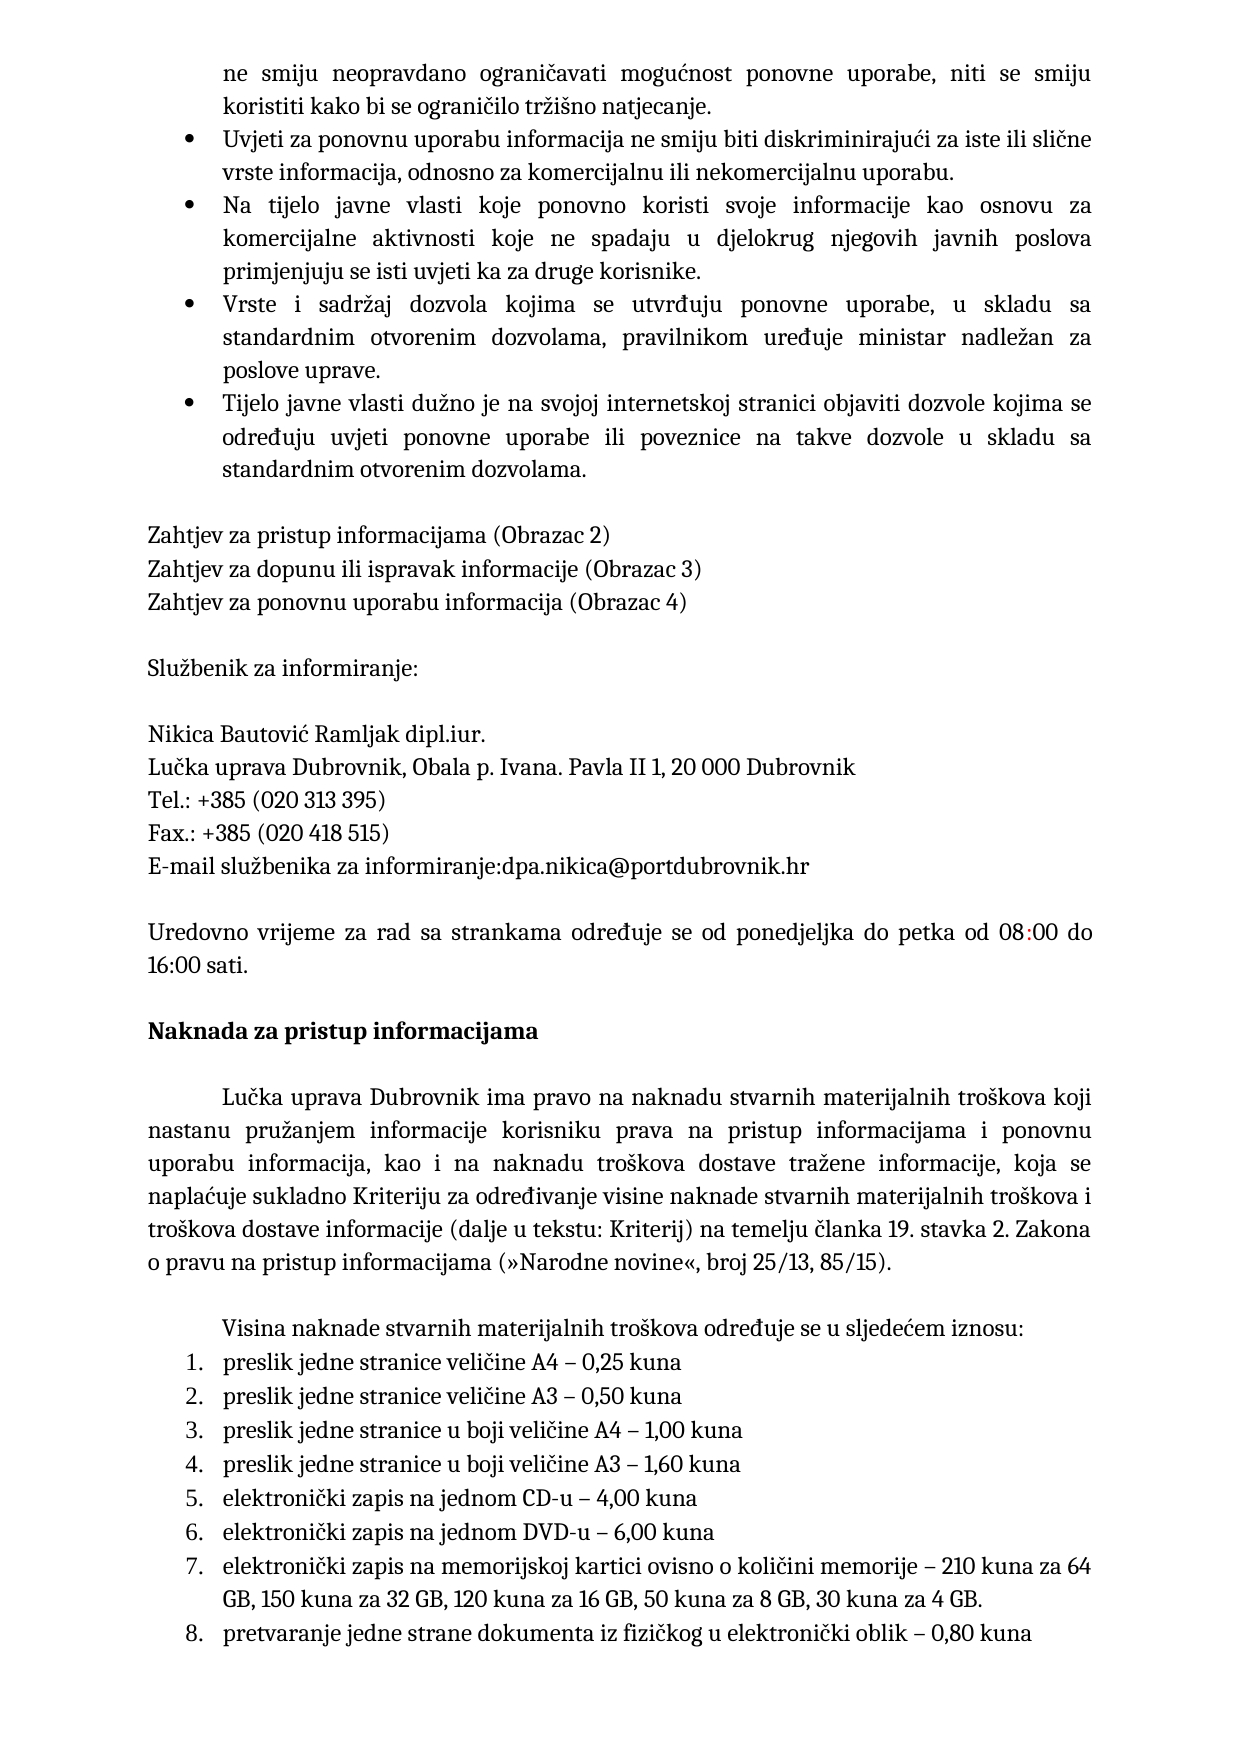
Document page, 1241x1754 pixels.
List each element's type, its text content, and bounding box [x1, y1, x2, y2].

text E-mail službenika za informiranje:dpa.nikica@portdubrovnik.hr [148, 852, 1093, 880]
text Lučka uprava Dubrovnik ima pravo na naknadu stvarnih materijalnih troškova koji nastanu pružanjem informacije korisniku prava na pristup informacijama i ponovnu uporabu informacija, kao i na naknadu troškova dostave tražene informacije, koja se naplaćuje sukladno Kriteriju za određivanje visine naknade stvarnih materijalnih troškova i troškova dostave informacije (dalje u tekstu: Kriterij) na temelju članka 19. stavka 2. Zakona o pravu na pristup informacijama (»Narodne novine«, broj 25/13, 85/15). [148, 1083, 1093, 1277]
list Na tijelo javne vlasti koje ponovno koristi svoje informacije kao osnovu za komercijalne aktivnosti koje ne spadaju u djelokrug njegovih javnih poslova primjenjuju se isti uvjeti ka za druge korisnike. [185, 191, 1093, 286]
list Vrste i sadržaj dozvola kojima se utvrđuju ponovne uporabe, u skladu sa standardnim otvorenim dozvolama, pravilnikom uređuje ministar nadležan za poslove uprave. [185, 290, 1093, 385]
text Zahtjev za pristup informacijama (Obrazac 2) [148, 521, 1093, 550]
text Naknada za pristup informacijama [148, 1017, 1093, 1046]
list pretvaranje jedne strane dokumenta iz fizičkog u elektronički oblik – 0,80 kuna [185, 1618, 1093, 1647]
text Lučka uprava Dubrovnik, Obala p. Ivana. Pavla II 1, 20 000 Dubrovnik [148, 753, 1093, 781]
list elektronički zapis na jednom CD-u – 4,00 kuna [185, 1483, 1093, 1512]
list elektronički zapis na memorijskoj kartici ovisno o količini memorije – 210 kuna za 64 GB, 150 kuna za 32 GB, 120 kuna za 16 GB, 50 kuna za 8 GB, 30 kuna za 4 GB. [185, 1551, 1093, 1613]
list preslik jedne stranice veličine A4 – 0,25 kuna [185, 1347, 1093, 1377]
text Uredovno vrijeme za rad sa strankama određuje se od ponedjeljka do petka od 08:00 do 16:00 sati. [148, 918, 1093, 979]
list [185, 59, 1093, 121]
list preslik jedne stranice u boji veličine A4 – 1,00 kuna [185, 1415, 1093, 1444]
text Nikica Bautović Ramljak dipl.iur. [148, 719, 1093, 748]
text Službenik za informiranje: [148, 653, 1093, 682]
text Fax.: +385 (020 418 515) [148, 819, 1093, 847]
list Uvjeti za ponovnu uporabu informacija ne smiju biti diskriminirajući za iste ili slične vrste informacija, odnosno za komercijalnu ili nekomercijalnu uporabu. [185, 125, 1093, 187]
list preslik jedne stranice u boji veličine A3 – 1,60 kuna [185, 1449, 1093, 1478]
text Zahtjev za ponovnu uporabu informacija (Obrazac 4) [148, 587, 1093, 616]
text Zahtjev za dopunu ili ispravak informacije (Obrazac 3) [148, 554, 1093, 583]
text Tel.: +385 (020 313 395) [148, 786, 1093, 814]
list elektronički zapis na jednom DVD-u – 6,00 kuna [185, 1517, 1093, 1546]
list preslik jedne stranice veličine A3 – 0,50 kuna [185, 1381, 1093, 1411]
text Visina naknade stvarnih materijalnih troškova određuje se u sljedećem iznosu: [148, 1314, 1093, 1343]
list Tijelo javne vlasti dužno je na svojoj internetskoj stranici objaviti dozvole kojima se određuju uvjeti ponovne uporabe ili poveznice na takve dozvole u skladu sa standardnim otvorenim dozvolama. [185, 389, 1093, 484]
